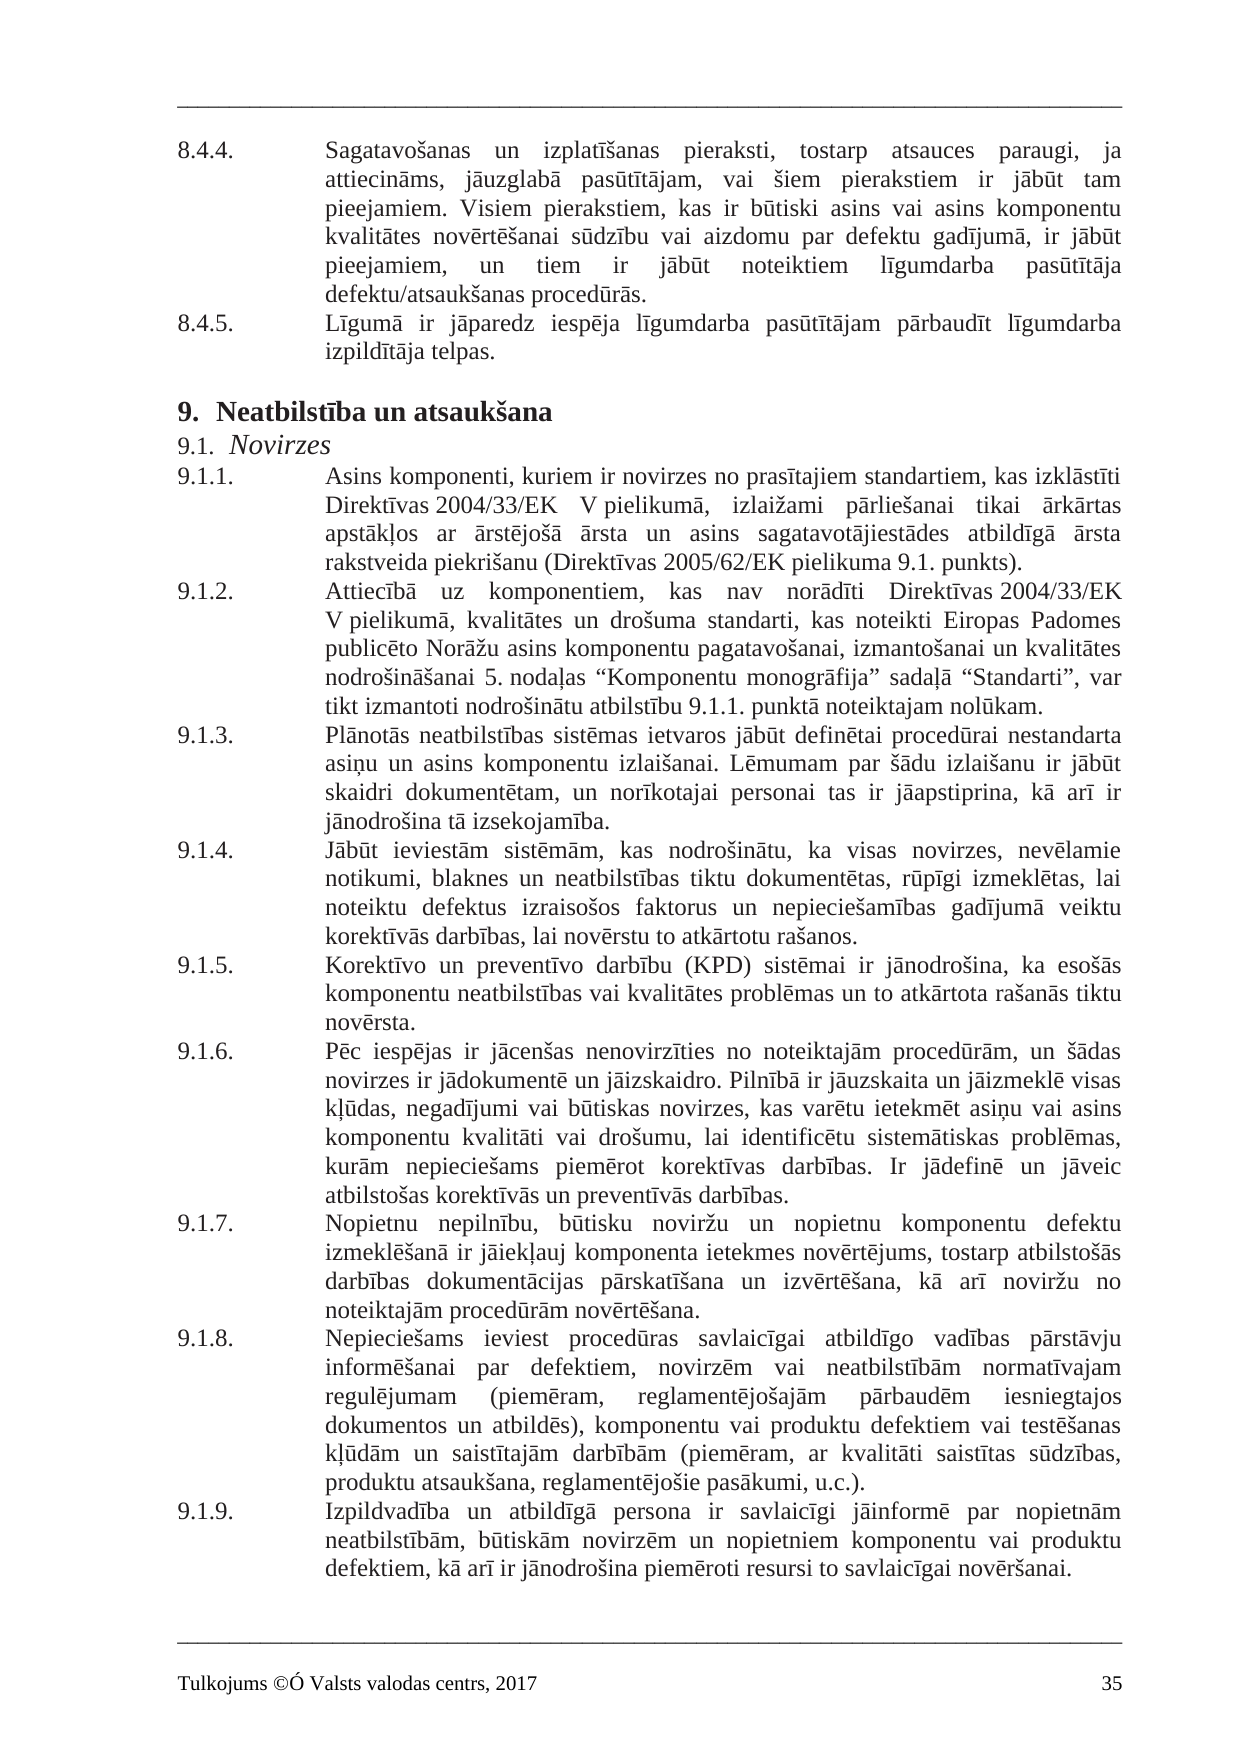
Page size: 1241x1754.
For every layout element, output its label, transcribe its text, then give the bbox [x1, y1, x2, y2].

list Jābūt ieviestām sistēmām, kas nodrošinātu, ka visas novirzes, nevēlamie notikumi, blaknes un neatbilstības tiktu dokumentētas, rūpīgi izmeklētas, lai noteiktu defektus izraisošos faktorus un nepieciešamības gadījumā veiktu korektīvās darbības, lai novērstu to atkārtotu rašanos. [177, 835, 1122, 950]
list Pēc iespējas ir jācenšas nenovirzīties no noteiktajām procedūrām, un šādas novirzes ir jādokumentē un jāizskaidro. Pilnībā ir jāuzskaita un jāizmeklē visas kļūdas, negadījumi vai būtiskas novirzes, kas varētu ietekmēt asiņu vai asins komponentu kvalitāti vai drošumu, lai identificētu sistemātiskas problēmas, kurām nepieciešams piemērot korektīvas darbības. Ir jādefinē un jāveic atbilstošas korektīvās un preventīvās darbības. [177, 1036, 1122, 1208]
list Līgumā ir jāparedz iespēja līgumdarba pasūtītājam pārbaudīt līgumdarba izpildītāja telpas. [177, 308, 1122, 365]
list Sagatavošanas un izplatīšanas pieraksti, tostarp atsauces paraugi, ja attiecināms, jāuzglabā pasūtītājam, vai šiem pierakstiem ir jābūt tam pieejamiem. Visiem pierakstiem, kas ir būtiski asins vai asins komponentu kvalitātes novērtēšanai sūdzību vai aizdomu par defektu gadījumā, ir jābūt pieejamiem, un tiem ir jābūt noteiktiem līgumdarba pasūtītāja defektu/atsaukšanas procedūrās. [177, 135, 1122, 308]
subtitle Neatbilstība un atsaukšana [177, 394, 1122, 427]
list Asins komponenti, kuriem ir novirzes no prasītajiem standartiem, kas izklāstīti Direktīvas 2004/33/EK V pielikumā, izlaižami pārliešanai tikai ārkārtas apstākļos ar ārstējošā ārsta un asins sagatavotājiestādes atbildīgā ārsta rakstveida piekrišanu (Direktīvas 2005/62/EK pielikuma 9.1. punkts). [177, 461, 1122, 576]
list Korektīvo un preventīvo darbību (KPD) sistēmai ir jānodrošina, ka esošās komponentu neatbilstības vai kvalitātes problēmas un to atkārtota rašanās tiktu novērsta. [177, 950, 1122, 1036]
list Plānotās neatbilstības sistēmas ietvaros jābūt definētai procedūrai nestandarta asiņu un asins komponentu izlaišanai. Lēmumam par šādu izlaišanu ir jābūt skaidri dokumentētam, un norīkotajai personai tas ir jāapstiprina, kā arī ir jānodrošina tā izsekojamība. [177, 720, 1122, 835]
subtitle Novirzes [177, 427, 1122, 461]
list Attiecībā uz komponentiem, kas nav norādīti Direktīvas 2004/33/EK V pielikumā, kvalitātes un drošuma standarti, kas noteikti Eiropas Padomes publicēto Norāžu asins komponentu pagatavošanai, izmantošanai un kvalitātes nodrošināšanai 5. nodaļas “Komponentu monogrāfija” sadaļā “Standarti”, var tikt izmantoti nodrošinātu atbilstību 9.1.1. punktā noteiktajam nolūkam. [177, 576, 1122, 720]
list Izpildvadība un atbildīgā persona ir savlaicīgi jāinformē par nopietnām neatbilstībām, būtiskām novirzēm un nopietniem komponentu vai produktu defektiem, kā arī ir jānodrošina piemēroti resursi to savlaicīgai novēršanai. [177, 1496, 1122, 1582]
list Nopietnu nepilnību, būtisku noviržu un nopietnu komponentu defektu izmeklēšanā ir jāiekļauj komponenta ietekmes novērtējums, tostarp atbilstošās darbības dokumentācijas pārskatīšana un izvērtēšana, kā arī noviržu no noteiktajām procedūrām novērtēšana. [177, 1208, 1122, 1323]
list Nepieciešams ieviest procedūras savlaicīgai atbildīgo vadības pārstāvju informēšanai par defektiem, novirzēm vai neatbilstībām normatīvajam regulējumam (piemēram, reglamentējošajām pārbaudēm iesniegtajos dokumentos un atbildēs), komponentu vai produktu defektiem vai testēšanas kļūdām un saistītajām darbībām (piemēram, ar kvalitāti saistītas sūdzības, produktu atsaukšana, reglamentējošie pasākumi, u.c.). [177, 1323, 1122, 1496]
